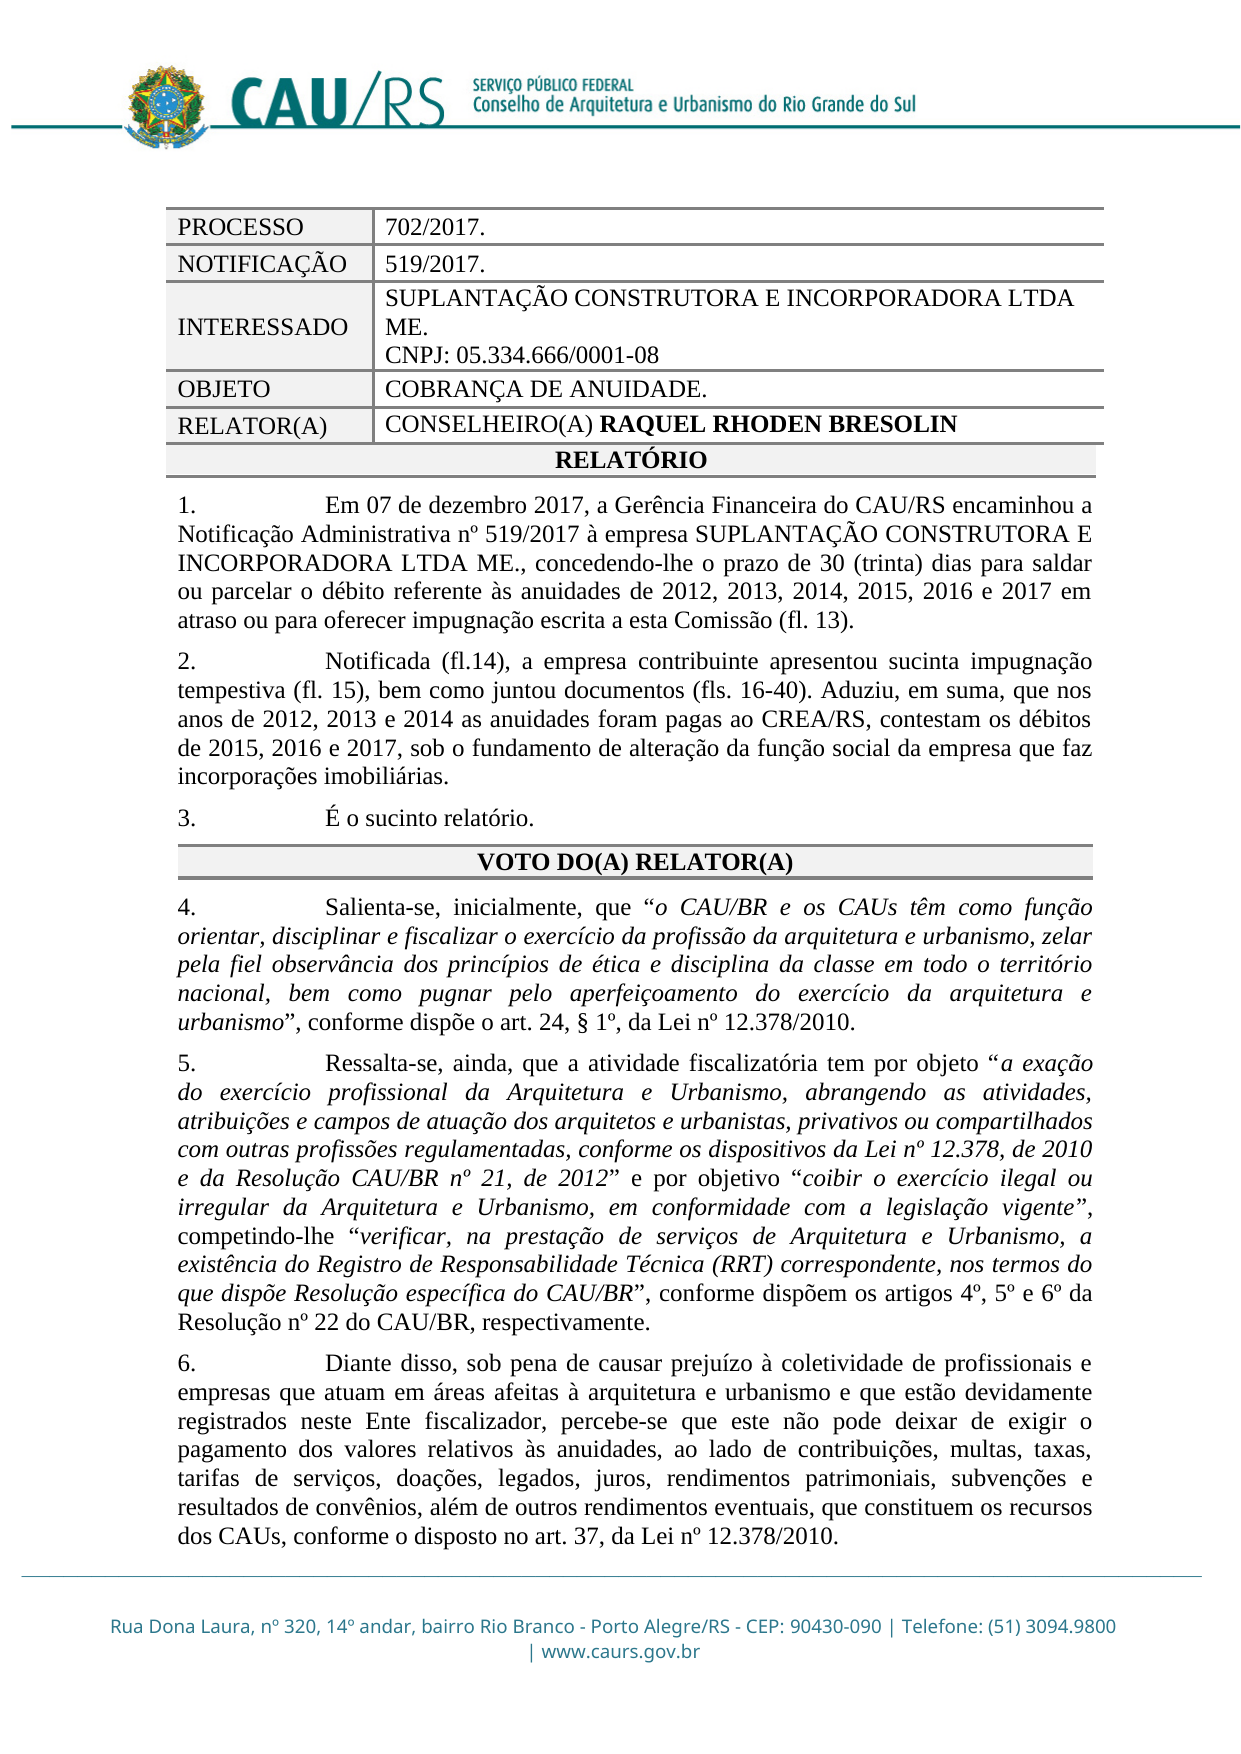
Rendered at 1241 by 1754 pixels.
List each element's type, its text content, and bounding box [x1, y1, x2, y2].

table_cell NOTIFICAÇÃO [166, 246, 372, 280]
table_cell 519/2017. [375, 246, 1104, 280]
table_cell SUPLANTAÇÃO CONSTRUTORA E INCORPORADORA LTDA ME. CNPJ: 05.334.666/0001-08 [375, 283, 1104, 369]
table_header PROCESSO [166, 210, 372, 243]
picture [11, 0, 1241, 160]
table_header 702/2017. [375, 210, 1104, 243]
list Salienta-se, inicialmente, que “o CAU/BR e os CAUs têm como função orientar, disciplinar e fiscalizar o exercício da profissão da arquitetura e urbanismo, zelar pela fiel observância dos princípios de ética e disciplina da classe em todo o território nacional, bem como pugnar pelo aperfeiçoamento do exercício da arquitetura e urbanismo”, conforme dispõe o art. 24, § 1º, da Lei nº 12.378/2010. [177, 892, 1093, 1036]
list Notificada (fl.14), a empresa contribuinte apresentou sucinta impugnação tempestiva (fl. 15), bem como juntou documentos (fls. 16-40). Aduziu, em suma, que nos anos de 2012, 2013 e 2014 as anuidades foram pagas ao CREA/RS, contestam os débitos de 2015, 2016 e 2017, sob o fundamento de alteração da função social da empresa que faz incorporações imobiliárias. [177, 646, 1093, 790]
table_header VOTO DO(A) RELATOR(A) [178, 847, 1093, 876]
table_cell COBRANÇA DE ANUIDADE. [375, 372, 1104, 406]
list Ressalta-se, ainda, que a atividade fiscalizatória tem por objeto “a exação do exercício profissional da Arquitetura e Urbanismo, abrangendo as atividades, atribuições e campos de atuação dos arquitetos e urbanistas, privativos ou compartilhados com outras profissões regulamentadas, conforme os dispositivos da Lei nº 12.378, de 2010 e da Resolução CAU/BR nº 21, de 2012” e por objetivo “coibir o exercício ilegal ou irregular da Arquitetura e Urbanismo, em conformidade com a legislação vigente”, competindo-lhe “verificar, na prestação de serviços de Arquitetura e Urbanismo, a existência do Registro de Responsabilidade Técnica (RRT) correspondente, nos termos do que dispõe Resolução específica do CAU/BR”, conforme dispõem os artigos 4º, 5º e 6º da Resolução nº 22 do CAU/BR, respectivamente. [177, 1048, 1093, 1336]
table_cell RELATÓRIO [166, 445, 1096, 474]
table_cell OBJETO [166, 372, 372, 406]
list Diante disso, sob pena de causar prejuízo à coletividade de profissionais e empresas que atuam em áreas afeitas à arquitetura e urbanismo e que estão devidamente registrados neste Ente fiscalizador, percebe-se que este não pode deixar de exigir o pagamento dos valores relativos às anuidades, ao lado de contribuições, multas, taxas, tarifas de serviços, doações, legados, juros, rendimentos patrimoniais, subvenções e resultados de convênios, além de outros rendimentos eventuais, que constituem os recursos dos CAUs, conforme o disposto no art. 37, da Lei nº 12.378/2010. [177, 1348, 1093, 1549]
table_cell CONSELHEIRO(A) RAQUEL RHODEN BRESOLIN [375, 409, 1104, 442]
list É o sucinto relatório. [177, 803, 1093, 831]
table_cell RELATOR(A) [166, 409, 372, 442]
table_cell INTERESSADO [166, 283, 372, 369]
list Em 07 de dezembro 2017, a Gerência Financeira do CAU/RS encaminhou a Notificação Administrativa nº 519/2017 à empresa SUPLANTAÇÃO CONSTRUTORA E INCORPORADORA LTDA ME., concedendo-lhe o prazo de 30 (trinta) dias para saldar ou parcelar o débito referente às anuidades de 2012, 2013, 2014, 2015, 2016 e 2017 em atraso ou para oferecer impugnação escrita a esta Comissão (fl. 13). [177, 490, 1093, 634]
